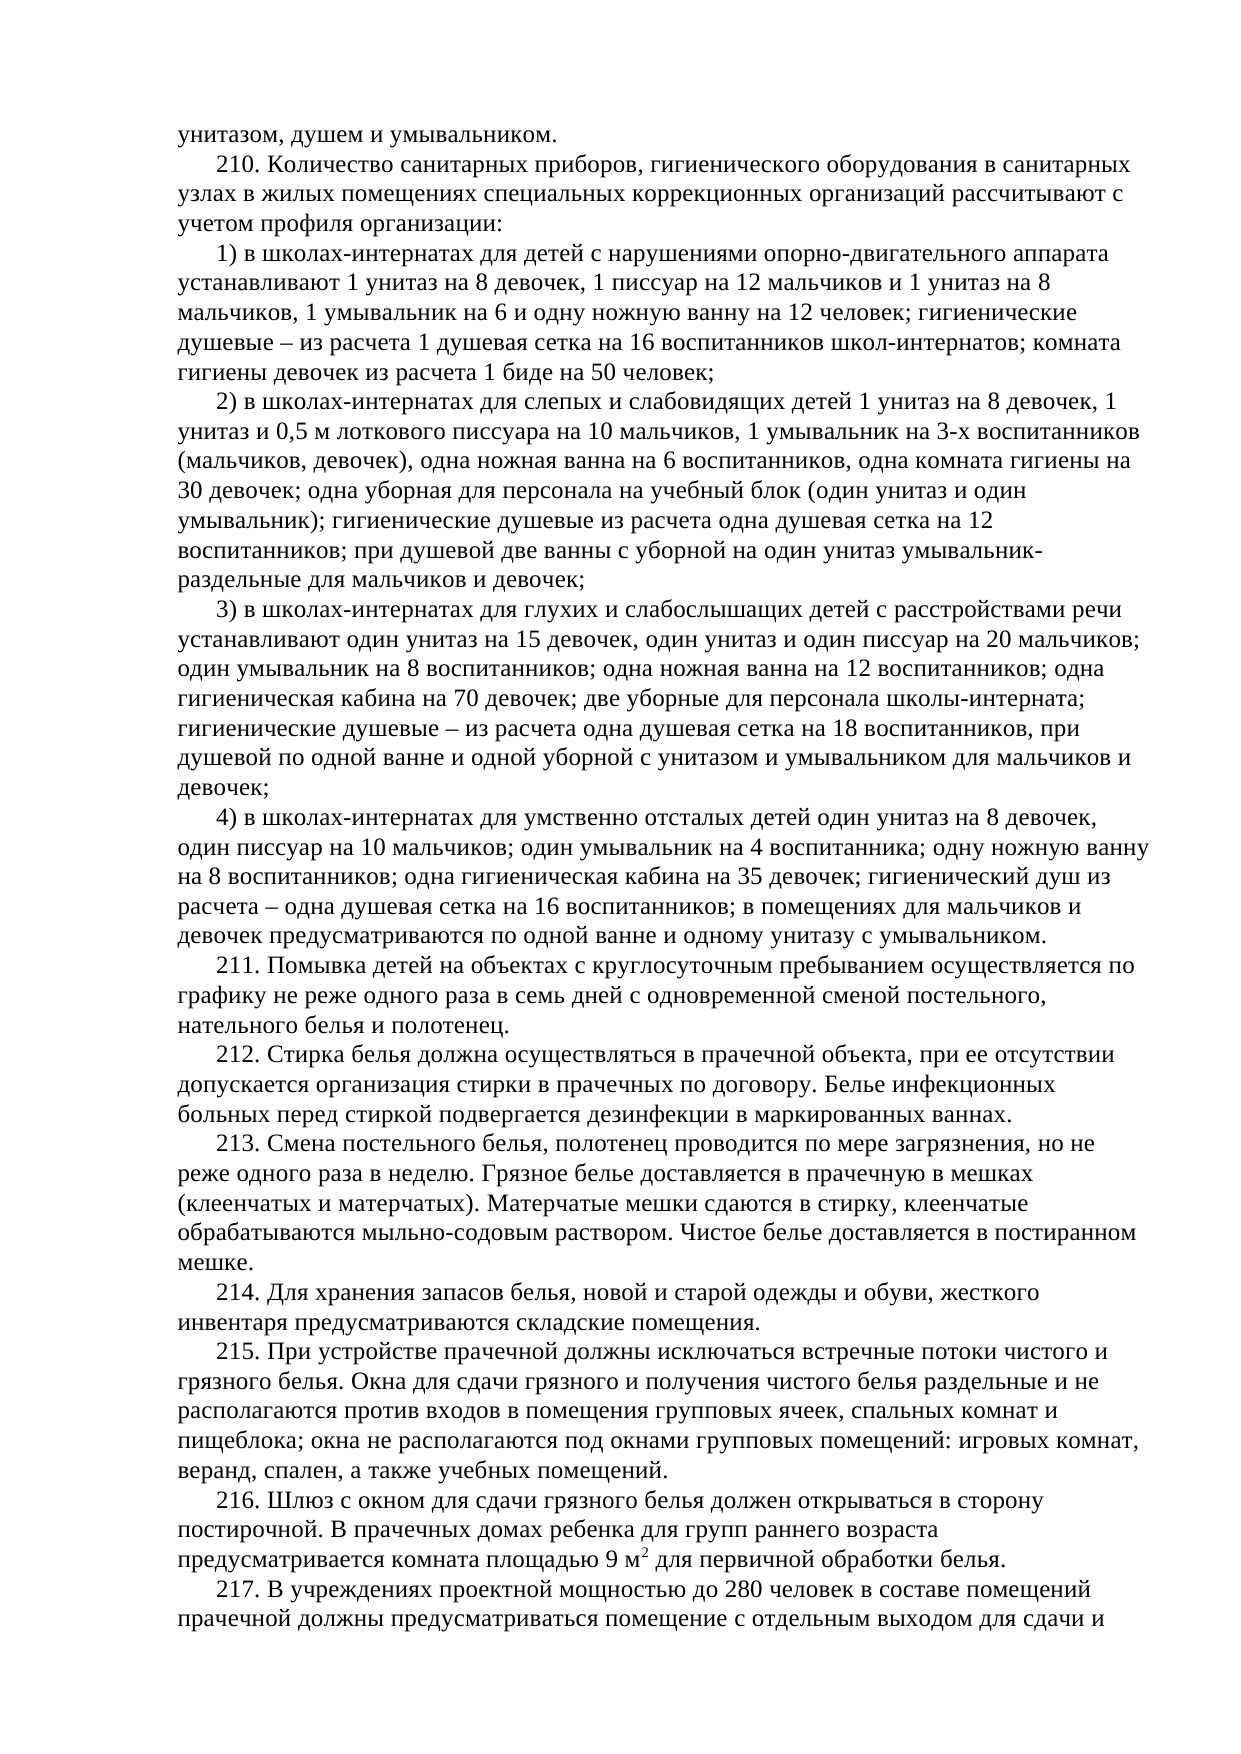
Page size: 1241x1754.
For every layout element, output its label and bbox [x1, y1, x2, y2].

text [177, 118, 1152, 1632]
